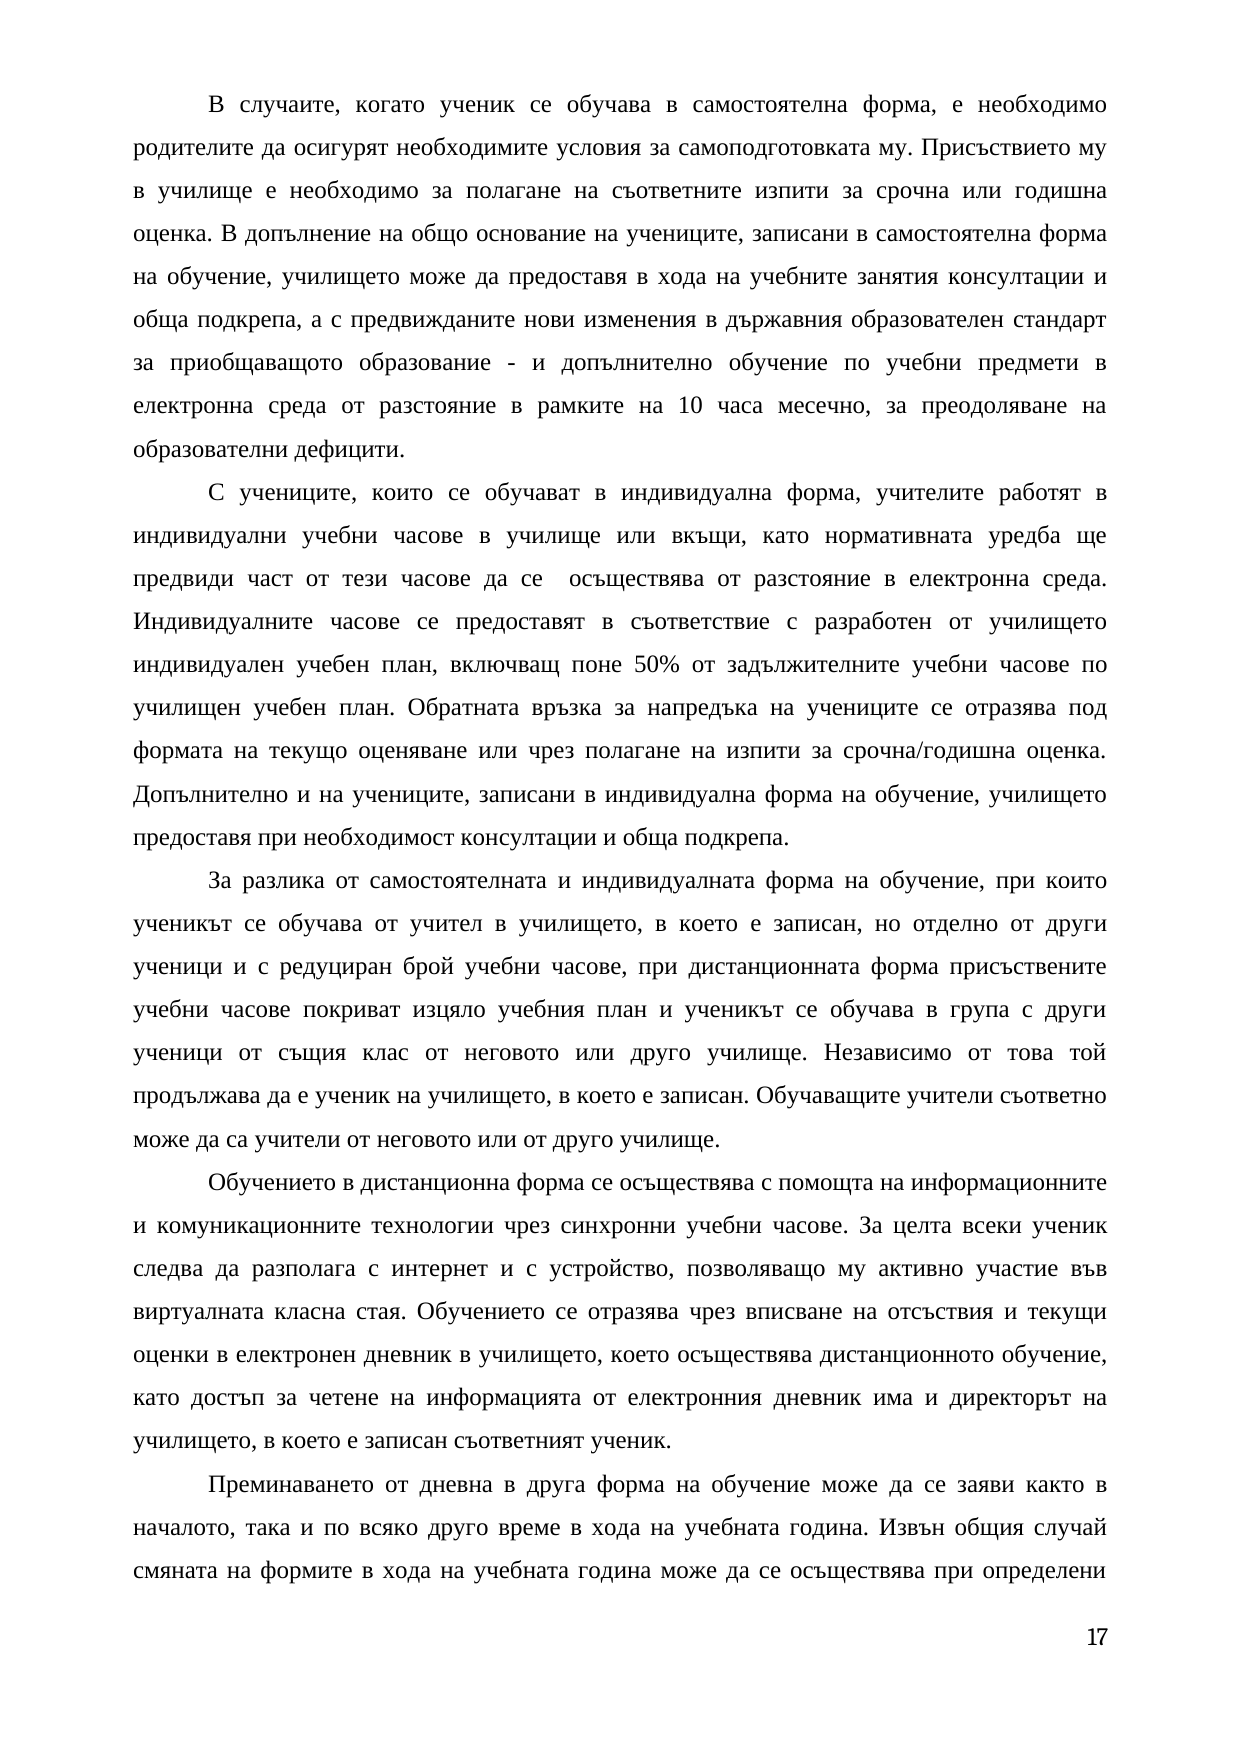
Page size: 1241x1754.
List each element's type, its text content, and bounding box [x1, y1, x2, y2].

text За разлика от самостоятелната и индивидуалната форма на обучение, при които ученикът се обучава от учител в училището, в което е записан, но отделно от други ученици и с редуциран брой учебни часове, при дистанционната форма присъствените учебни часове покриват изцяло учебния план и ученикът се обучава в група с други ученици от същия клас от неговото или друго училище. Независимо от това той продължава да е ученик на училището, в което е записан. Обучаващите учители съответно може да са учители от неговото или от друго училище. [133, 865, 1108, 1152]
text В случаите, когато ученик се обучава в самостоятелна форма, е необходимо родителите да осигурят необходимите условия за самоподготовката му. Присъствието му в училище е необходимо за полагане на съответните изпити за срочна или годишна оценка. В допълнение на общо основание на учениците, записани в самостоятелна форма на обучение, училището може да предоставя в хода на учебните занятия консултации и обща подкрепа, а с предвижданите нови изменения в държавния образователен стандарт за приобщаващото образование - и допълнително обучение по учебни предмети в електронна среда от разстояние в рамките на 10 часа месечно, за преодоляване на образователни дефицити. [133, 89, 1108, 462]
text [133, 1469, 1108, 1584]
text С учениците, които се обучават в индивидуална форма, учителите работят в индивидуални учебни часове в училище или вкъщи, като нормативната уредба ще предвиди част от тези часове да се осъществява от разстояние в електронна среда. Индивидуалните часове се предоставят в съответствие с разработен от училището индивидуален учебен план, включващ поне 50% от задължителните учебни часове по училищен учебен план. Обратната връзка за напредъка на учениците се отразява под формата на текущо оценяване или чрез полагане на изпити за срочна/годишна оценка. Допълнително и на учениците, записани в индивидуална форма на обучение, училището предоставя при необходимост консултации и обща подкрепа. [133, 477, 1108, 851]
text Обучението в дистанционна форма се осъществява с помощта на информационните и комуникационните технологии чрез синхронни учебни часове. За целта всеки ученик следва да разполага с интернет и с устройство, позволяващо му активно участие във виртуалната класна стая. Обучението се отразява чрез вписване на отсъствия и текущи оценки в електронен дневник в училището, което осъществява дистанционното обучение, като достъп за четене на информацията от електронния дневник има и директорът на училището, в което е записан съответният ученик. [133, 1167, 1108, 1454]
